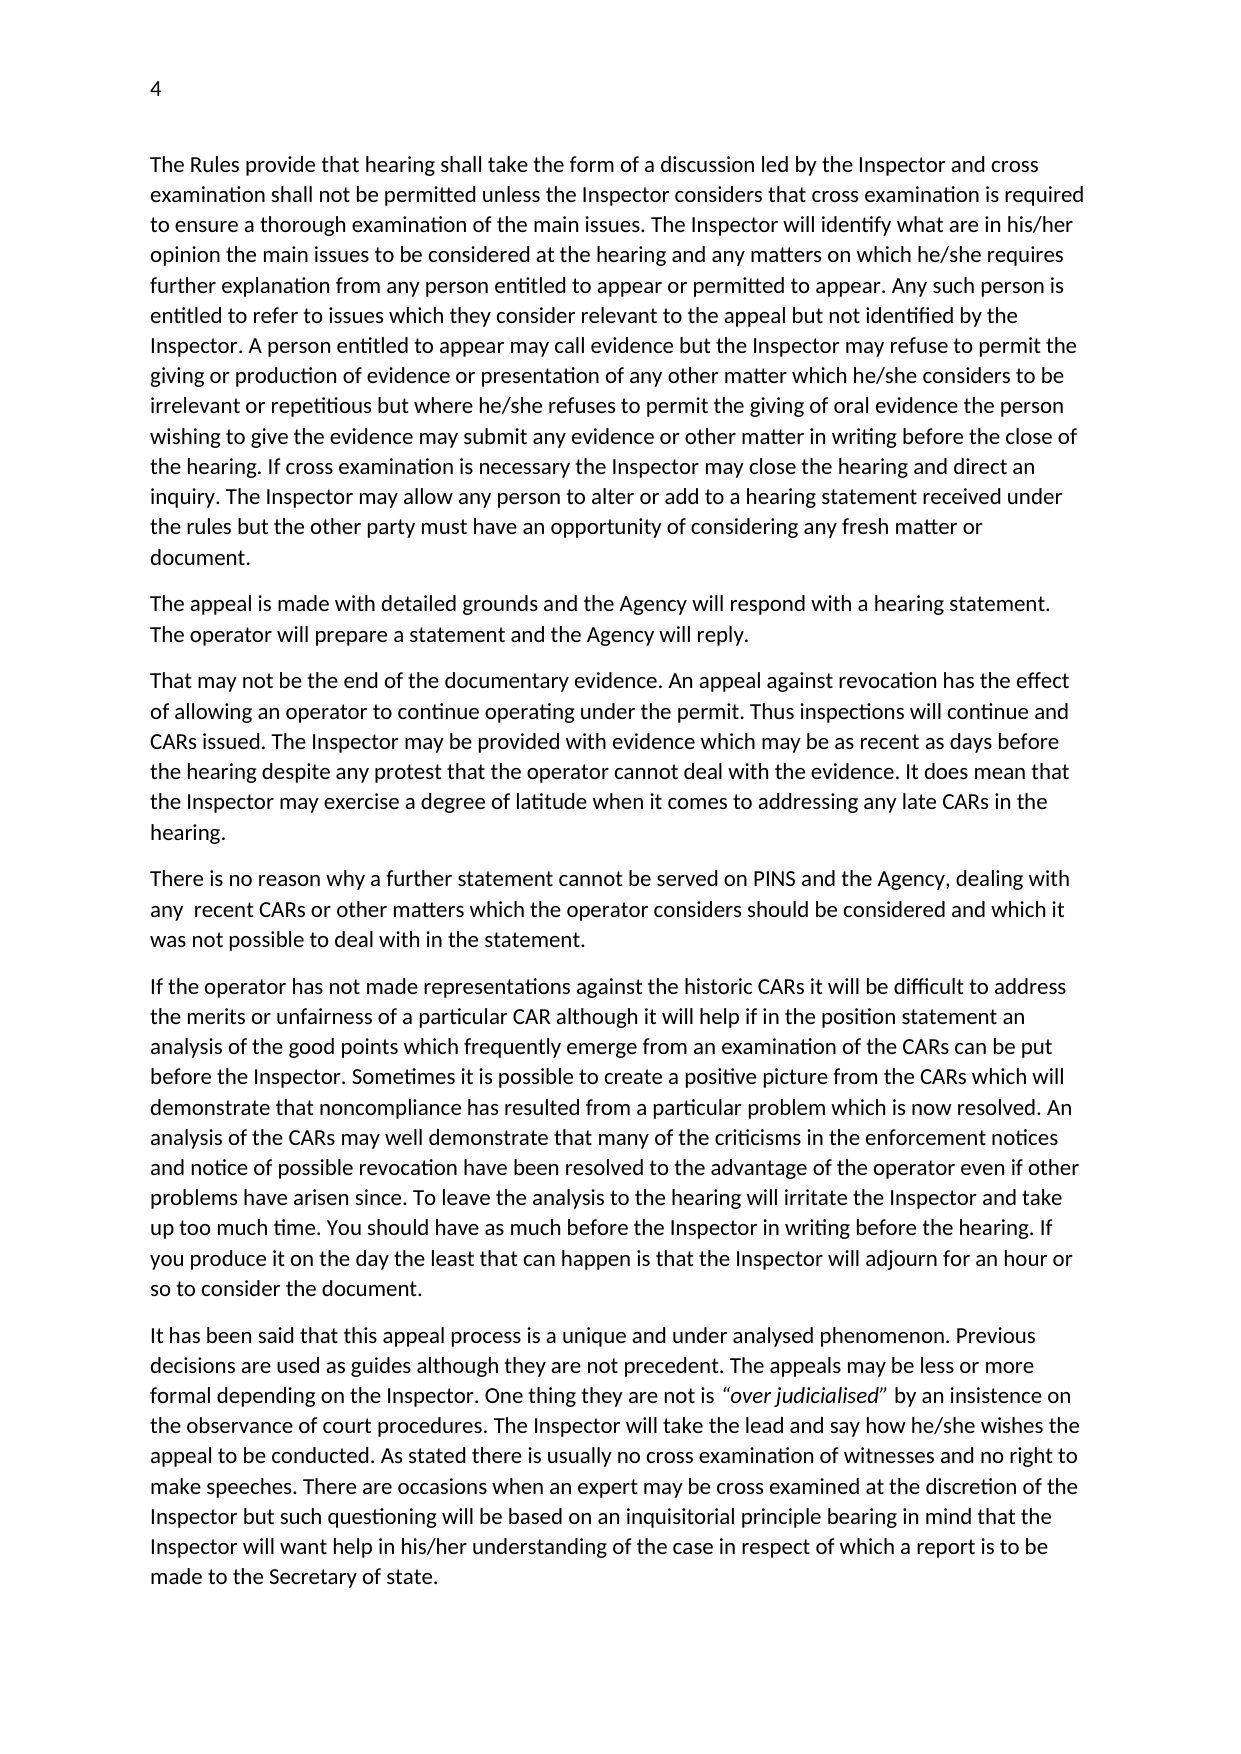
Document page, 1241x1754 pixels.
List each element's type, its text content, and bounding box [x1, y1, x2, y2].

text The Rules provide that hearing shall take the form of a discussion led by the Inspector and cross examination shall not be permitted unless the Inspector considers that cross examination is required to ensure a thorough examination of the main issues. The Inspector will identify what are in his/her opinion the main issues to be considered at the hearing and any matters on which he/she requires further explanation from any person entitled to appear or permitted to appear. Any such person is entitled to refer to issues which they consider relevant to the appeal but not identified by the Inspector. A person entitled to appear may call evidence but the Inspector may refuse to permit the giving or production of evidence or presentation of any other matter which he/she considers to be irrelevant or repetitious but where he/she refuses to permit the giving of oral evidence the person wishing to give the evidence may submit any evidence or other matter in writing before the close of the hearing. If cross examination is necessary the Inspector may close the hearing and direct an inquiry. The Inspector may allow any person to alter or add to a hearing statement received under the rules but the other party must have an opportunity of considering any fresh matter or document. [150, 150, 1090, 571]
text The appeal is made with detailed grounds and the Agency will respond with a hearing statement. The operator will prepare a statement and the Agency will reply. [150, 589, 1090, 648]
text It has been said that this appeal process is a unique and under analysed phenomenon. Previous decisions are used as guides although they are not precedent. The appeals may be less or more formal depending on the Inspector. One thing they are not is “over judicialised” by an insistence on the observance of court procedures. The Inspector will take the lead and say how he/she wishes the appeal to be conducted. As stated there is usually no cross examination of witnesses and no right to make speeches. There are occasions when an expert may be cross examined at the discretion of the Inspector but such questioning will be based on an inquisitorial principle bearing in mind that the Inspector will want help in his/her understanding of the case in respect of which a report is to be made to the Secretary of state. [150, 1321, 1090, 1591]
text If the operator has not made representations against the historic CARs it will be difficult to address the merits or unfairness of a particular CAR although it will help if in the position statement an analysis of the good points which frequently emerge from an examination of the CARs can be put before the Inspector. Sometimes it is possible to create a positive picture from the CARs which will demonstrate that noncompliance has resulted from a particular problem which is now resolved. An analysis of the CARs may well demonstrate that many of the criticisms in the enforcement notices and notice of possible revocation have been resolved to the advantage of the operator even if other problems have arisen since. To leave the analysis to the hearing will irritate the Inspector and take up too much time. You should have as much before the Inspector in writing before the hearing. If you produce it on the day the least that can happen is that the Inspector will adjourn for an hour or so to consider the document. [150, 972, 1090, 1302]
text That may not be the end of the documentary evidence. An appeal against revocation has the effect of allowing an operator to continue operating under the permit. Thus inspections will continue and CARs issued. The Inspector may be provided with evidence which may be as recent as days before the hearing despite any protest that the operator cannot deal with the evidence. It does mean that the Inspector may exercise a degree of latitude when it comes to addressing any late CARs in the hearing. [150, 667, 1090, 846]
text There is no reason why a further statement cannot be served on PINS and the Agency, dealing with any recent CARs or other matters which the operator considers should be considered and which it was not possible to deal with in the statement. [150, 864, 1090, 953]
